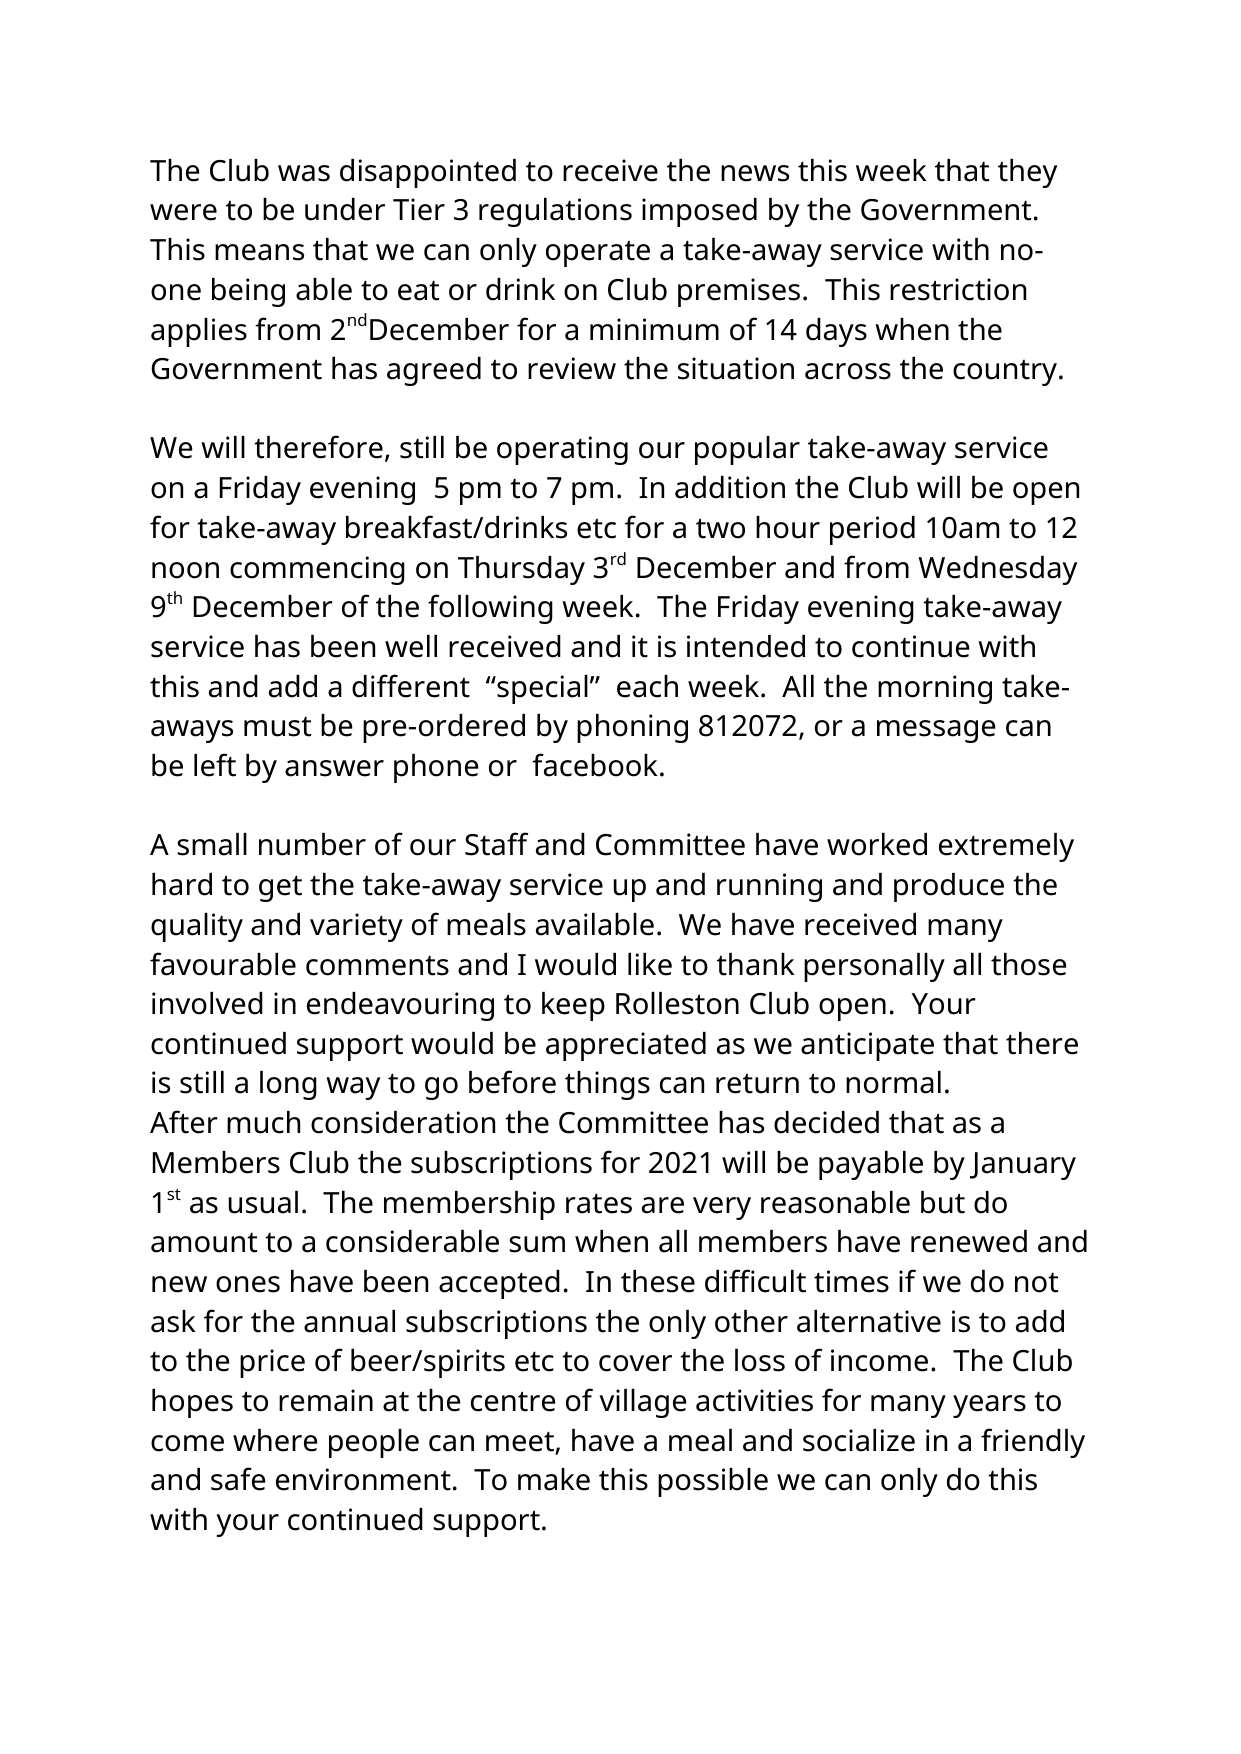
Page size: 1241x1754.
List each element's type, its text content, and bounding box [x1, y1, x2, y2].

text The Club was disappointed to receive the news this week that they were to be under Tier 3 regulations imposed by the Government. This means that we can only operate a take-away service with no-one being able to eat or drink on Club premises. This restriction applies from 2ndDecember for a minimum of 14 days when the Government has agreed to review the situation across the country. [150, 150, 1090, 388]
text After much consideration the Committee has decided that as a Members Club the subscriptions for 2021 will be payable by January 1st as usual. The membership rates are very reasonable but do amount to a considerable sum when all members have renewed and new ones have been accepted. In these difficult times if we do not ask for the annual subscriptions the only other alternative is to add to the price of beer/spirits etc to cover the loss of income. The Club hopes to remain at the centre of village activities for many years to come where people can meet, have a meal and socialize in a friendly and safe environment. To make this possible we can only do this with your continued support. [150, 1102, 1090, 1539]
text We will therefore, still be operating our popular take-away service on a Friday evening 5 pm to 7 pm. In addition the Club will be open for take-away breakfast/drinks etc for a two hour period 10am to 12 noon commencing on Thursday 3rd December and from Wednesday 9th December of the following week. The Friday evening take-away service has been well received and it is intended to continue with this and add a different “special” each week. All the morning take-aways must be pre-ordered by phoning 812072, or a message can be left by answer phone or facebook. [150, 428, 1090, 785]
text A small number of our Staff and Committee have worked extremely hard to get the take-away service up and running and produce the quality and variety of meals available. We have received many favourable comments and I would like to thank personally all those involved in endeavouring to keep Rolleston Club open. Your continued support would be appreciated as we anticipate that there is still a long way to go before things can return to normal. [150, 825, 1090, 1102]
